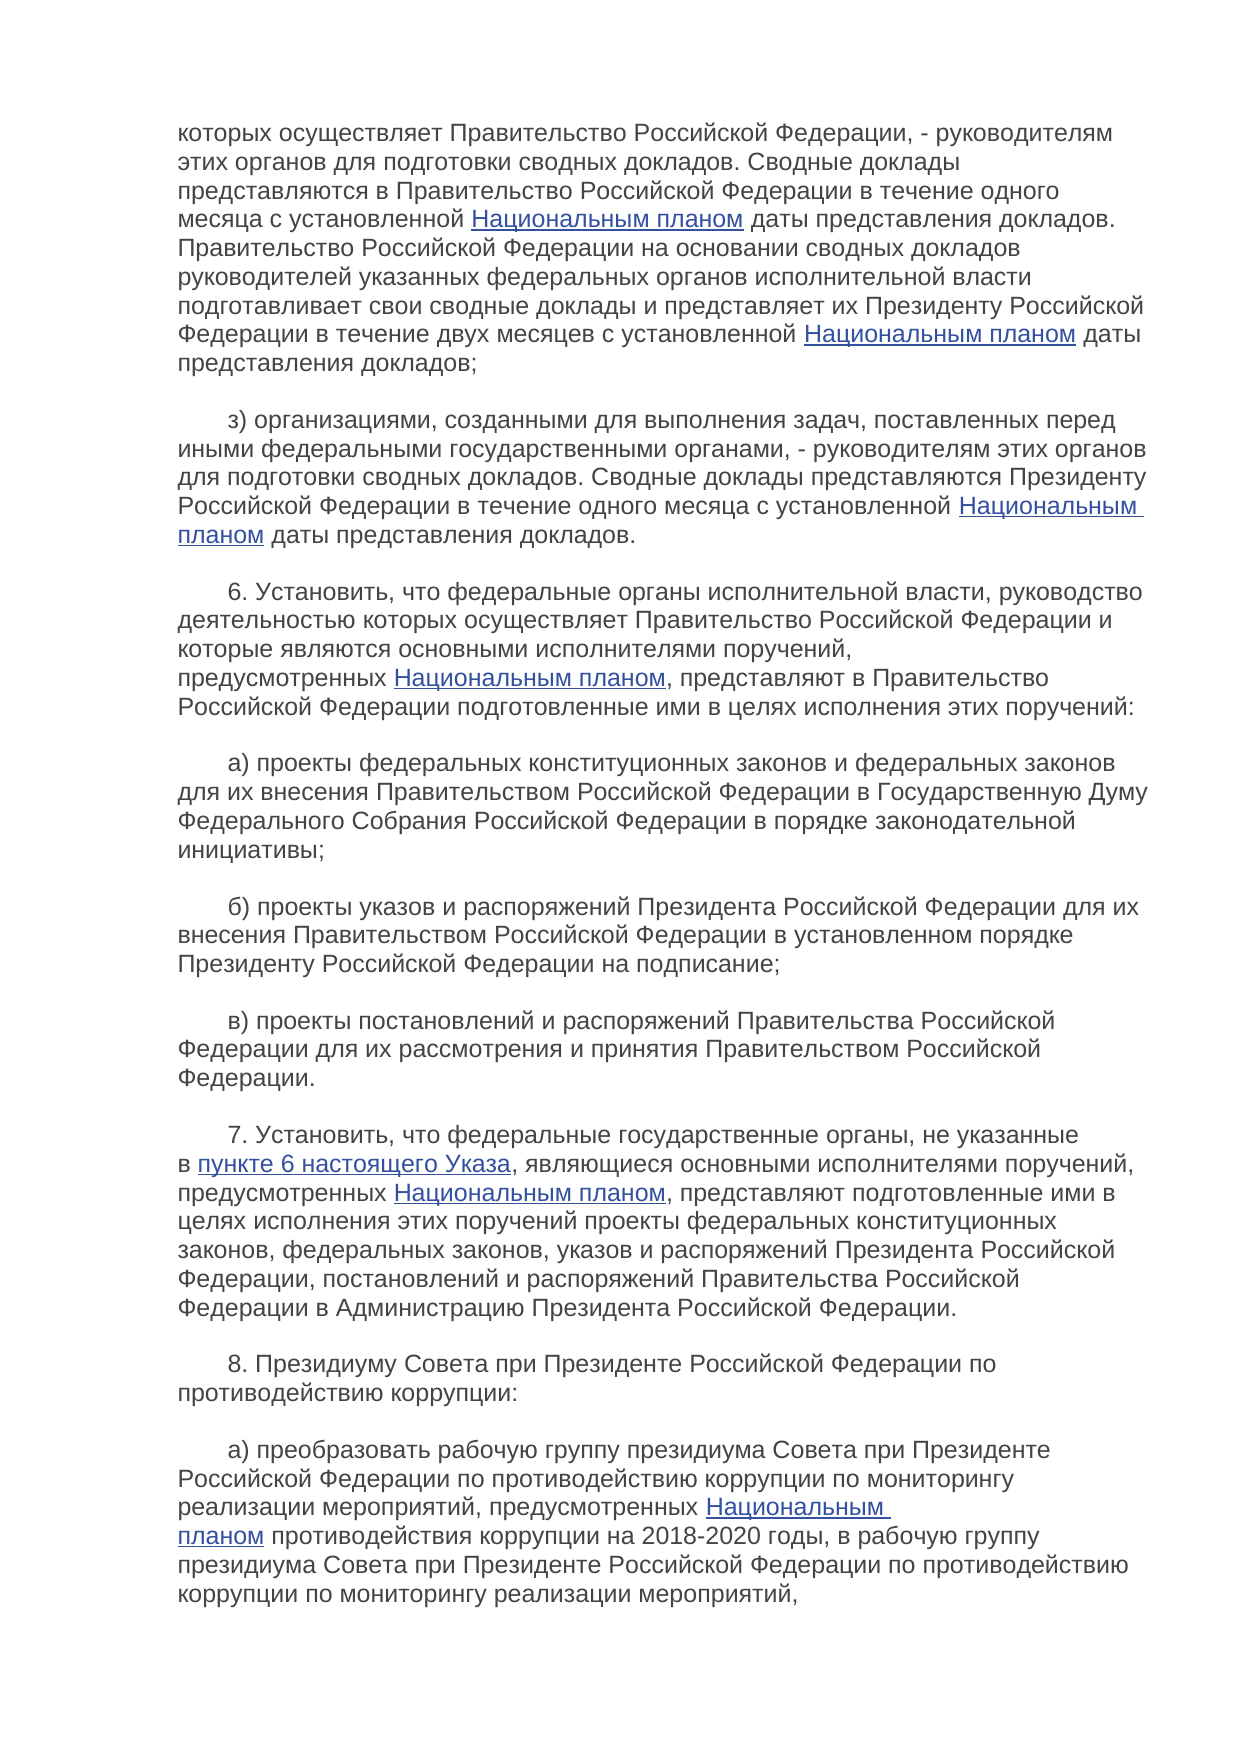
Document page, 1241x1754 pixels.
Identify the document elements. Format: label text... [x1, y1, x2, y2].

text в) проекты постановлений и распоряжений Правительства Российской Федерации для их рассмотрения и принятия Правительством Российской Федерации. [177, 1006, 1152, 1120]
text з) организациями, созданными для выполнения задач, поставленных перед иными федеральными государственными органами, - руководителям этих органов для подготовки сводных докладов. Сводные доклады представляются Президенту Российской Федерации в течение одного месяца с установленной Национальным планом даты представления докладов. [177, 405, 1152, 577]
text а) проекты федеральных конституционных законов и федеральных законов для их внесения Правительством Российской Федерации в Государственную Думу Федерального Собрания Российской Федерации в порядке законодательной инициативы; [177, 748, 1152, 891]
text 8. Президиуму Совета при Президенте Российской Федерации по противодействию коррупции: [177, 1349, 1152, 1435]
text 7. Установить, что федеральные государственные органы, не указанные в пункте 6 настоящего Указа, являющиеся основными исполнителями поручений, предусмотренных Национальным планом, представляют подготовленные ими в целях исполнения этих поручений проекты федеральных конституционных законов, федеральных законов, указов и распоряжений Президента Российской Федерации, постановлений и распоряжений Правительства Российской Федерации в Администрацию Президента Российской Федерации. [177, 1120, 1152, 1349]
text б) проекты указов и распоряжений Президента Российской Федерации для их внесения Правительством Российской Федерации в установленном порядке Президенту Российской Федерации на подписание; [177, 891, 1152, 1006]
text 6. Установить, что федеральные органы исполнительной власти, руководство деятельностью которых осуществляет Правительство Российской Федерации и которые являются основными исполнителями поручений, предусмотренных Национальным планом, представляют в Правительство Российской Федерации подготовленные ими в целях исполнения этих поручений: [177, 577, 1152, 748]
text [177, 1435, 1152, 1607]
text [177, 118, 1152, 405]
